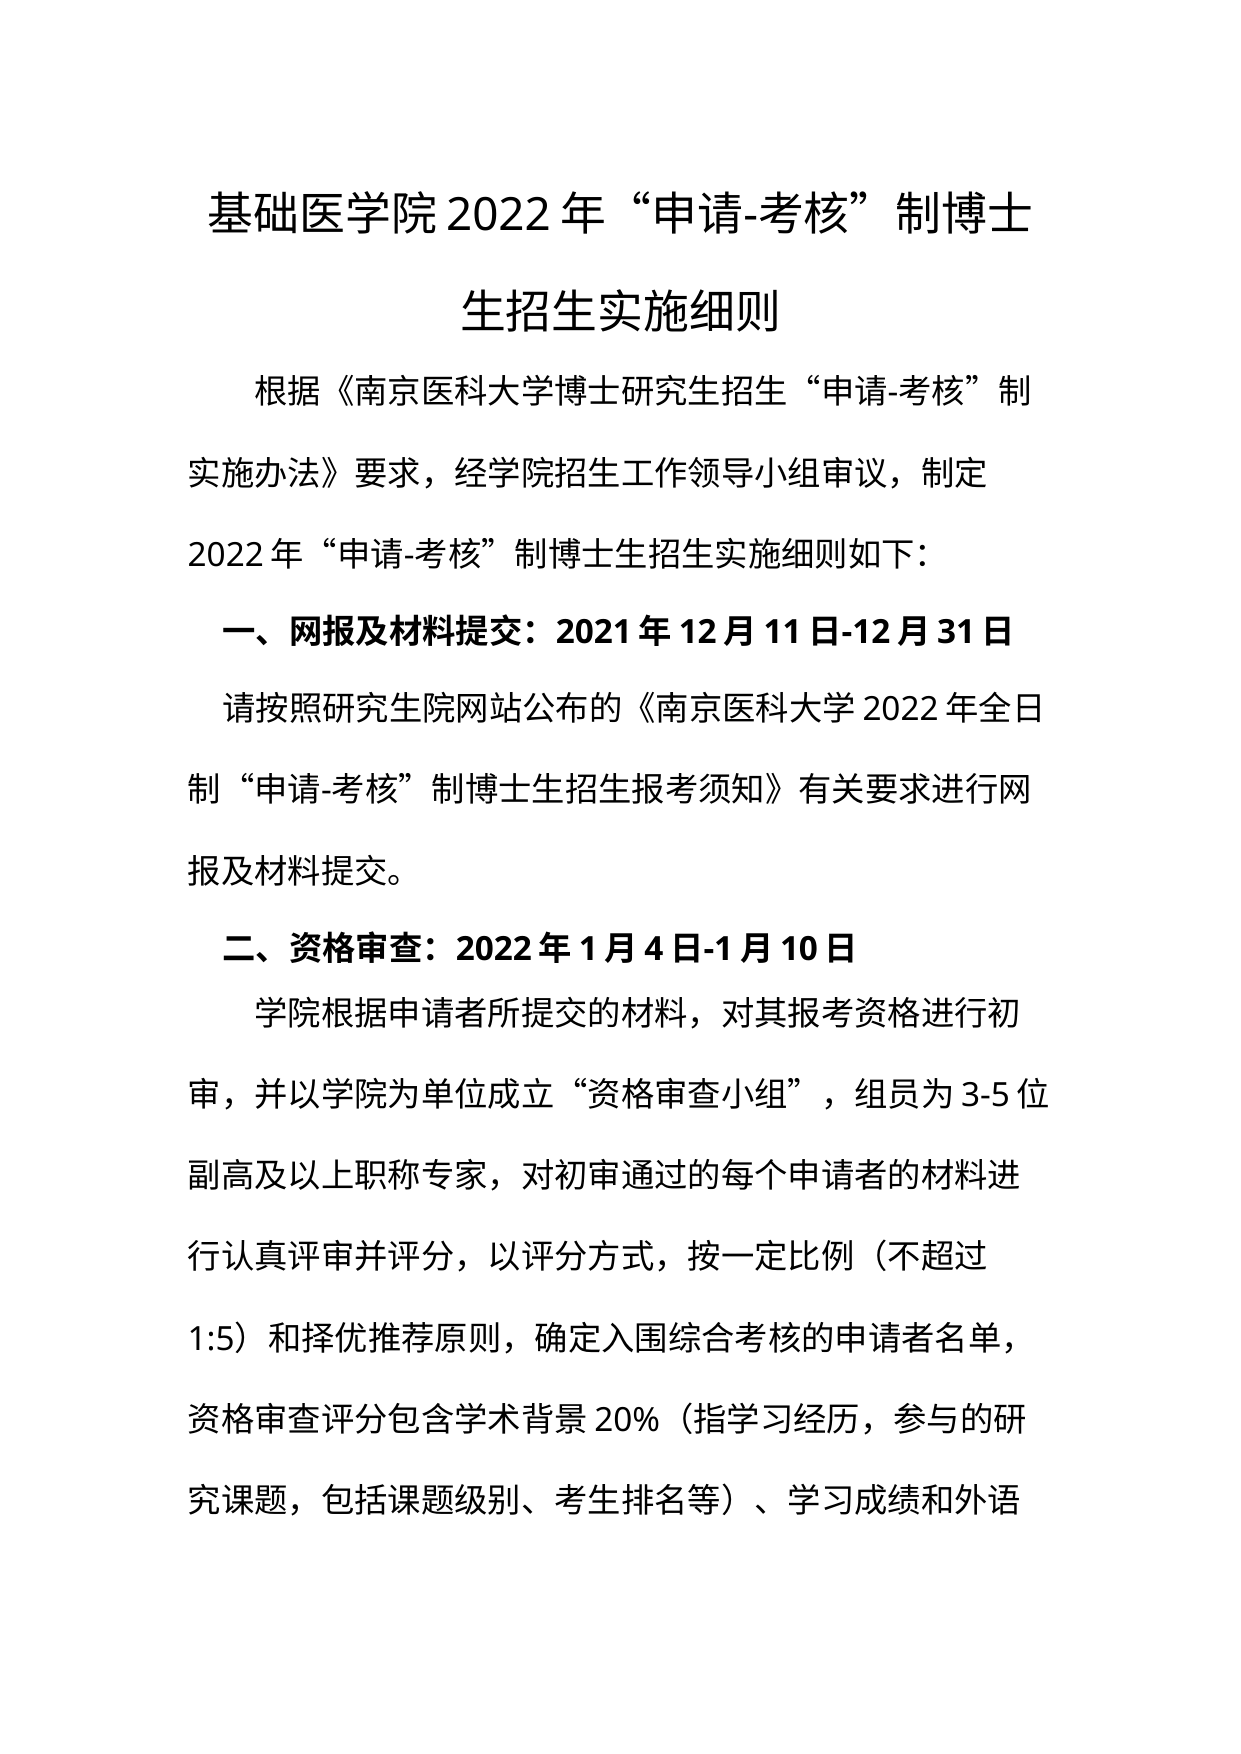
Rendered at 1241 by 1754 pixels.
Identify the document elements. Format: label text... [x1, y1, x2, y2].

text 请按照研究生院网站公布的《南京医科大学2022年全日制“申请-考核”制博士生招生报考须知》有关要求进行网报及材料提交。 [187, 674, 1053, 901]
text 基础医学院2022年“申请-考核”制博士生招生实施细则 [187, 162, 1053, 357]
text 一、网报及材料提交：2021年12月11日-12月31日 [187, 597, 1053, 662]
text 二、资格审查：2022年1月4日-1月10日 [187, 913, 1053, 978]
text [187, 978, 1053, 1531]
text 根据《南京医科大学博士研究生招生“申请-考核”制实施办法》要求，经学院招生工作领导小组审议，制定2022年“申请-考核”制博士生招生实施细则如下： [187, 357, 1053, 584]
